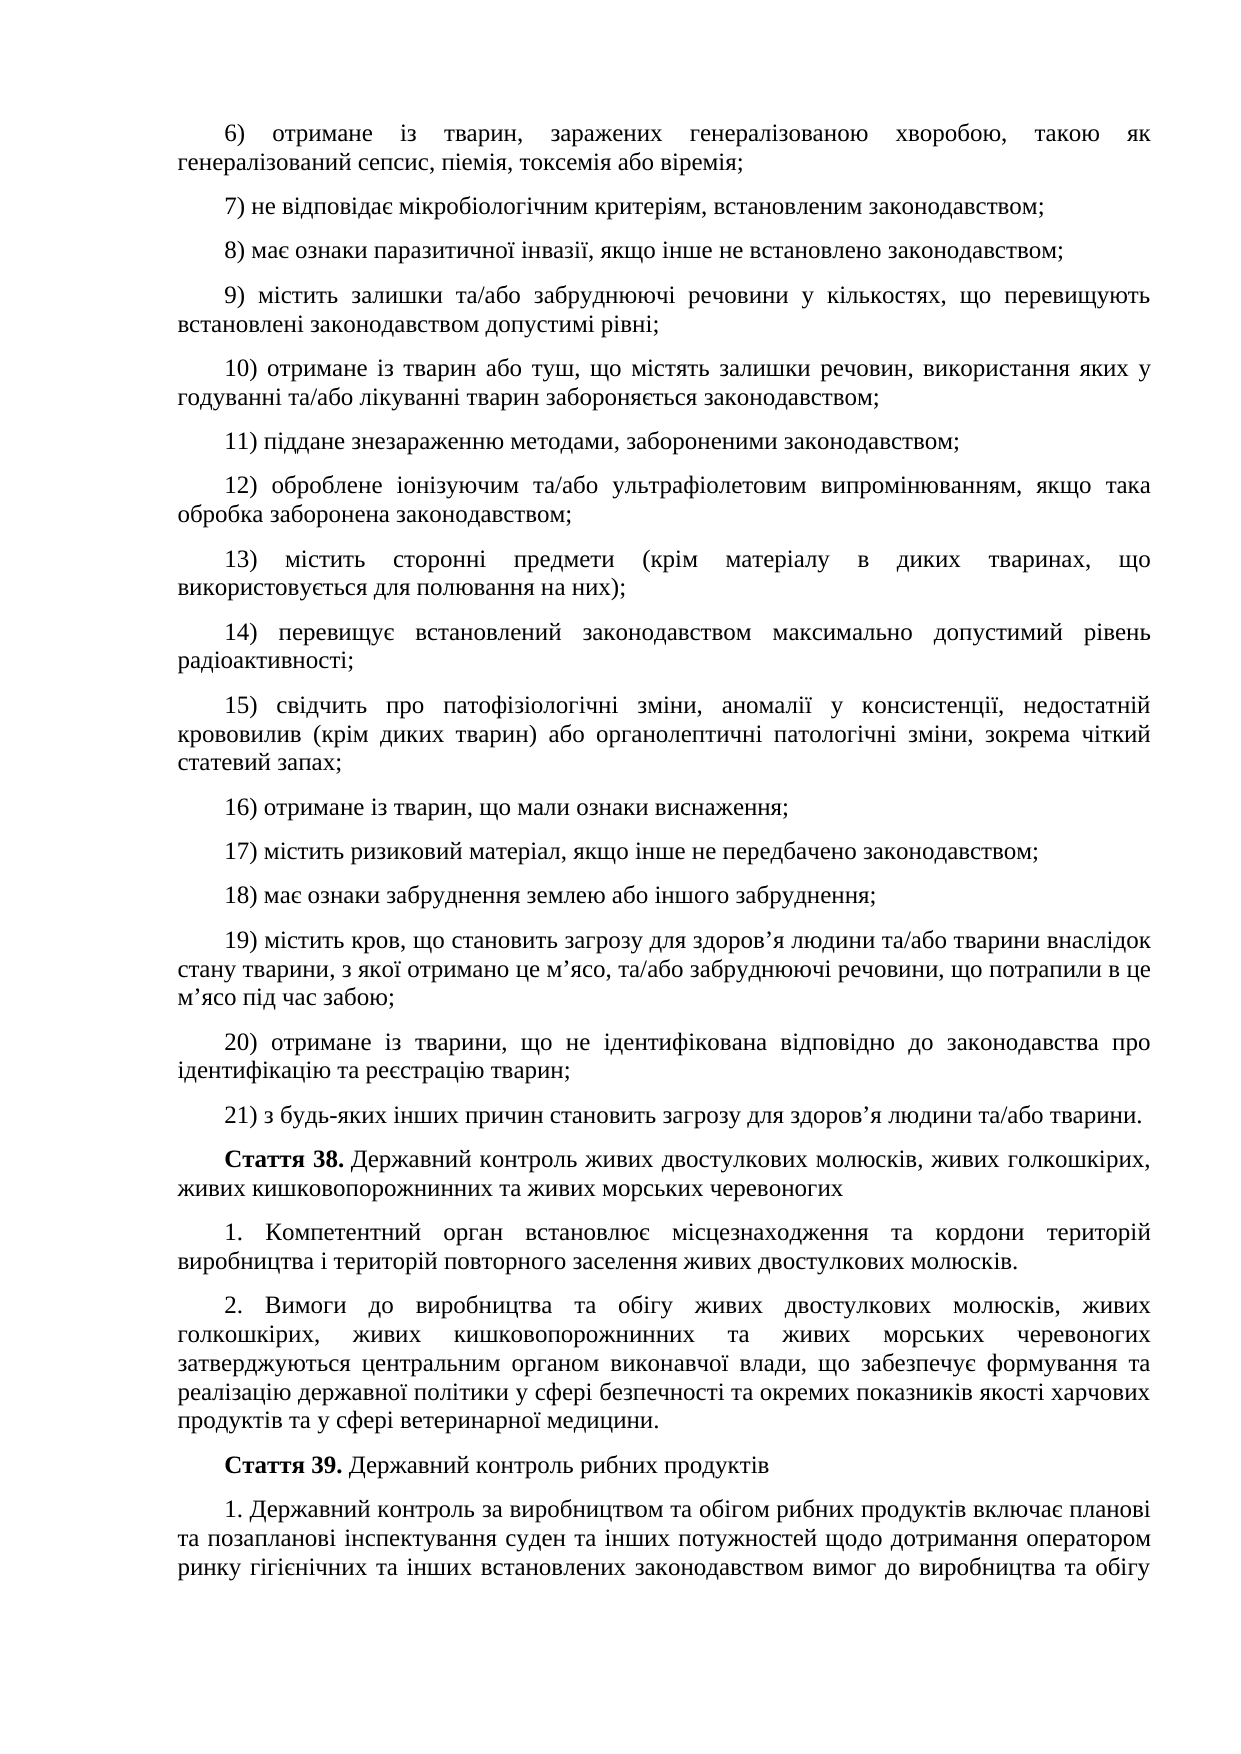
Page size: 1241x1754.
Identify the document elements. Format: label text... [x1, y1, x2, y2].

text Стаття 38. Державний контроль живих двостулкових молюсків, живих голкошкірих, живих кишковопорожнинних та живих морських черевоногих [177, 1144, 1152, 1202]
text 20) отримане із тварини, що не ідентифікована відповідно до законодавства про ідентифікацію та реєстрацію тварин; [177, 1027, 1152, 1084]
text 2. Вимоги до виробництва та обігу живих двостулкових молюсків, живих голкошкірих, живих кишковопорожнинних та живих морських черевоногих затверджуються центральним органом виконавчої влади, що забезпечує формування та реалізацію державної політики у сфері безпечності та окремих показників якості харчових продуктів та у сфері ветеринарної медицини. [177, 1291, 1152, 1434]
text 17) містить ризиковий матеріал, якщо інше не передбачено законодавством; [177, 836, 1152, 865]
text 19) містить кров, що становить загрозу для здоров’я людини та/або тварини внаслідок стану тварини, з якої отримано це м’ясо, та/або забруднюючі речовини, що потрапили в це м’ясо під час забою; [177, 925, 1152, 1011]
text 15) свідчить про патофізіологічні зміни, аномалії у консистенції, недостатній крововилив (крім диких тварин) або органолептичні патологічні зміни, зокрема чіткий статевий запах; [177, 690, 1152, 776]
text 7) не відповідає мікробіологічним критеріям, встановленим законодавством; [177, 191, 1152, 220]
text Стаття 39. Державний контроль рибних продуктів [177, 1450, 1152, 1479]
text 10) отримане із тварин або туш, що містять залишки речовин, використання яких у годуванні та/або лікуванні тварин забороняється законодавством; [177, 353, 1152, 411]
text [177, 1494, 1152, 1581]
text 9) містить залишки та/або забруднюючі речовини у кількостях, що перевищують встановлені законодавством допустимі рівні; [177, 280, 1152, 337]
text 16) отримане із тварин, що мали ознаки виснаження; [177, 792, 1152, 821]
text 1. Компетентний орган встановлює місцезнаходження та кордони територій виробництва і територій повторного заселення живих двостулкових молюсків. [177, 1217, 1152, 1275]
text 18) має ознаки забруднення землею або іншого забруднення; [177, 881, 1152, 909]
text 13) містить сторонні предмети (крім матеріалу в диких тваринах, що використовується для полювання на них); [177, 544, 1152, 601]
text 14) перевищує встановлений законодавством максимально допустимий рівень радіоактивності; [177, 617, 1152, 674]
text 11) піддане знезараженню методами, забороненими законодавством; [177, 426, 1152, 455]
text 12) оброблене іонізуючим та/або ультрафіолетовим випромінюванням, якщо така обробка заборонена законодавством; [177, 471, 1152, 528]
text 6) отримане із тварин, заражених генералізованою хворобою, такою як генералізований сепсис, піемія, токсемія або віремія; [177, 118, 1152, 176]
text 8) має ознаки паразитичної інвазії, якщо інше не встановлено законодавством; [177, 236, 1152, 264]
text 21) з будь-яких інших причин становить загрозу для здоров’я людини та/або тварини. [177, 1100, 1152, 1129]
